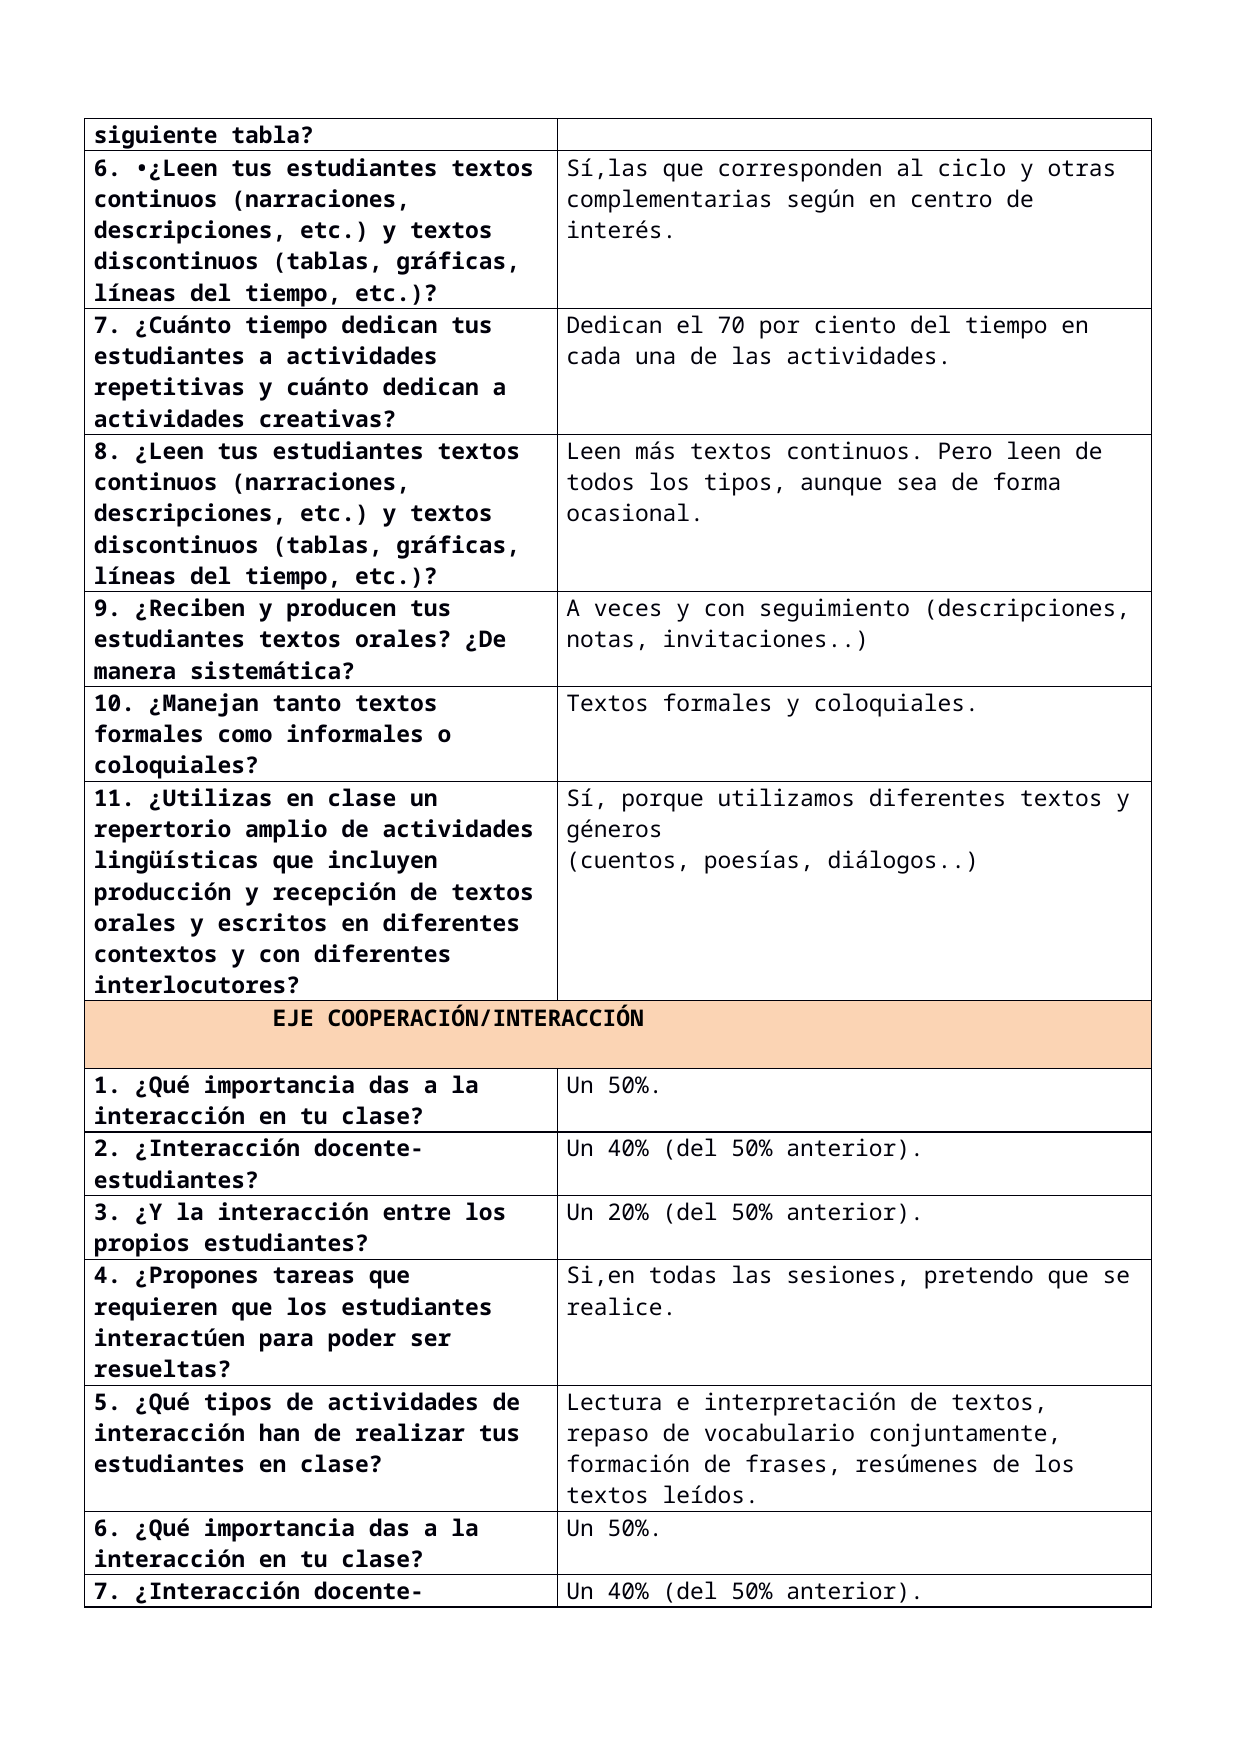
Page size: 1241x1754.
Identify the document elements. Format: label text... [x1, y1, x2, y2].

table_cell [558, 119, 1151, 150]
table_cell 11. ¿Utilizas en clase un repertorio amplio de actividades lingüísticas que incluyen producción y recepción de textos orales y escritos en diferentes contextos y con diferentes interlocutores? [85, 782, 557, 1000]
table_cell 9. ¿Reciben y producen tus estudiantes textos orales? ¿De manera sistemática? [85, 592, 557, 686]
table_cell Un 50%. [558, 1512, 1151, 1574]
table_cell Leen más textos continuos. Pero leen de todos los tipos, aunque sea de forma ocasional. [558, 435, 1151, 591]
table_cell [558, 1575, 1151, 1606]
table_cell Dedican el 70 por ciento del tiempo en cada una de las actividades. [558, 309, 1151, 434]
table_cell 5. ¿Qué tipos de actividades de interacción han de realizar tus estudiantes en clase? [85, 1386, 557, 1511]
table_cell A veces y con seguimiento (descripciones, notas, invitaciones..) [558, 592, 1151, 686]
table_cell Textos formales y coloquiales. [558, 687, 1151, 781]
table_cell Sí, porque utilizamos diferentes textos y géneros (cuentos, poesías, diálogos..) [558, 782, 1151, 1000]
table_cell 2. ¿Interacción docente-estudiantes? [85, 1133, 557, 1195]
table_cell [85, 1575, 557, 1606]
table_cell 3. ¿Y la interacción entre los propios estudiantes? [85, 1196, 557, 1258]
table_cell Si,en todas las sesiones, pretendo que se realice. [558, 1260, 1151, 1384]
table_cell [85, 119, 557, 150]
table_cell 7. ¿Cuánto tiempo dedican tus estudiantes a actividades repetitivas y cuánto dedican a actividades creativas? [85, 309, 557, 434]
table_cell 4. ¿Propones tareas que requieren que los estudiantes interactúen para poder ser resueltas? [85, 1260, 557, 1384]
table_cell Sí,las que corresponden al ciclo y otras complementarias según en centro de interés. [558, 151, 1151, 308]
table_cell 1. ¿Qué importancia das a la interacción en tu clase? [85, 1069, 557, 1131]
table_cell Un 40% (del 50% anterior). [558, 1133, 1151, 1195]
table_cell 10. ¿Manejan tanto textos formales como informales o coloquiales? [85, 687, 557, 781]
table_cell 6. •¿Leen tus estudiantes textos continuos (narraciones, descripciones, etc.) y textos discontinuos (tablas, gráficas, líneas del tiempo, etc.)? [85, 151, 557, 308]
table_cell Un 20% (del 50% anterior). [558, 1196, 1151, 1258]
table_cell 6. ¿Qué importancia das a la interacción en tu clase? [85, 1512, 557, 1574]
table_cell 8. ¿Leen tus estudiantes textos continuos (narraciones, descripciones, etc.) y textos discontinuos (tablas, gráficas, líneas del tiempo, etc.)? [85, 435, 557, 591]
table_cell EJE COOPERACIÓN/INTERACCIÓN [85, 1001, 1151, 1068]
table_cell Lectura e interpretación de textos, repaso de vocabulario conjuntamente, formación de frases, resúmenes de los textos leídos. [558, 1386, 1151, 1511]
table_cell Un 50%. [558, 1069, 1151, 1131]
